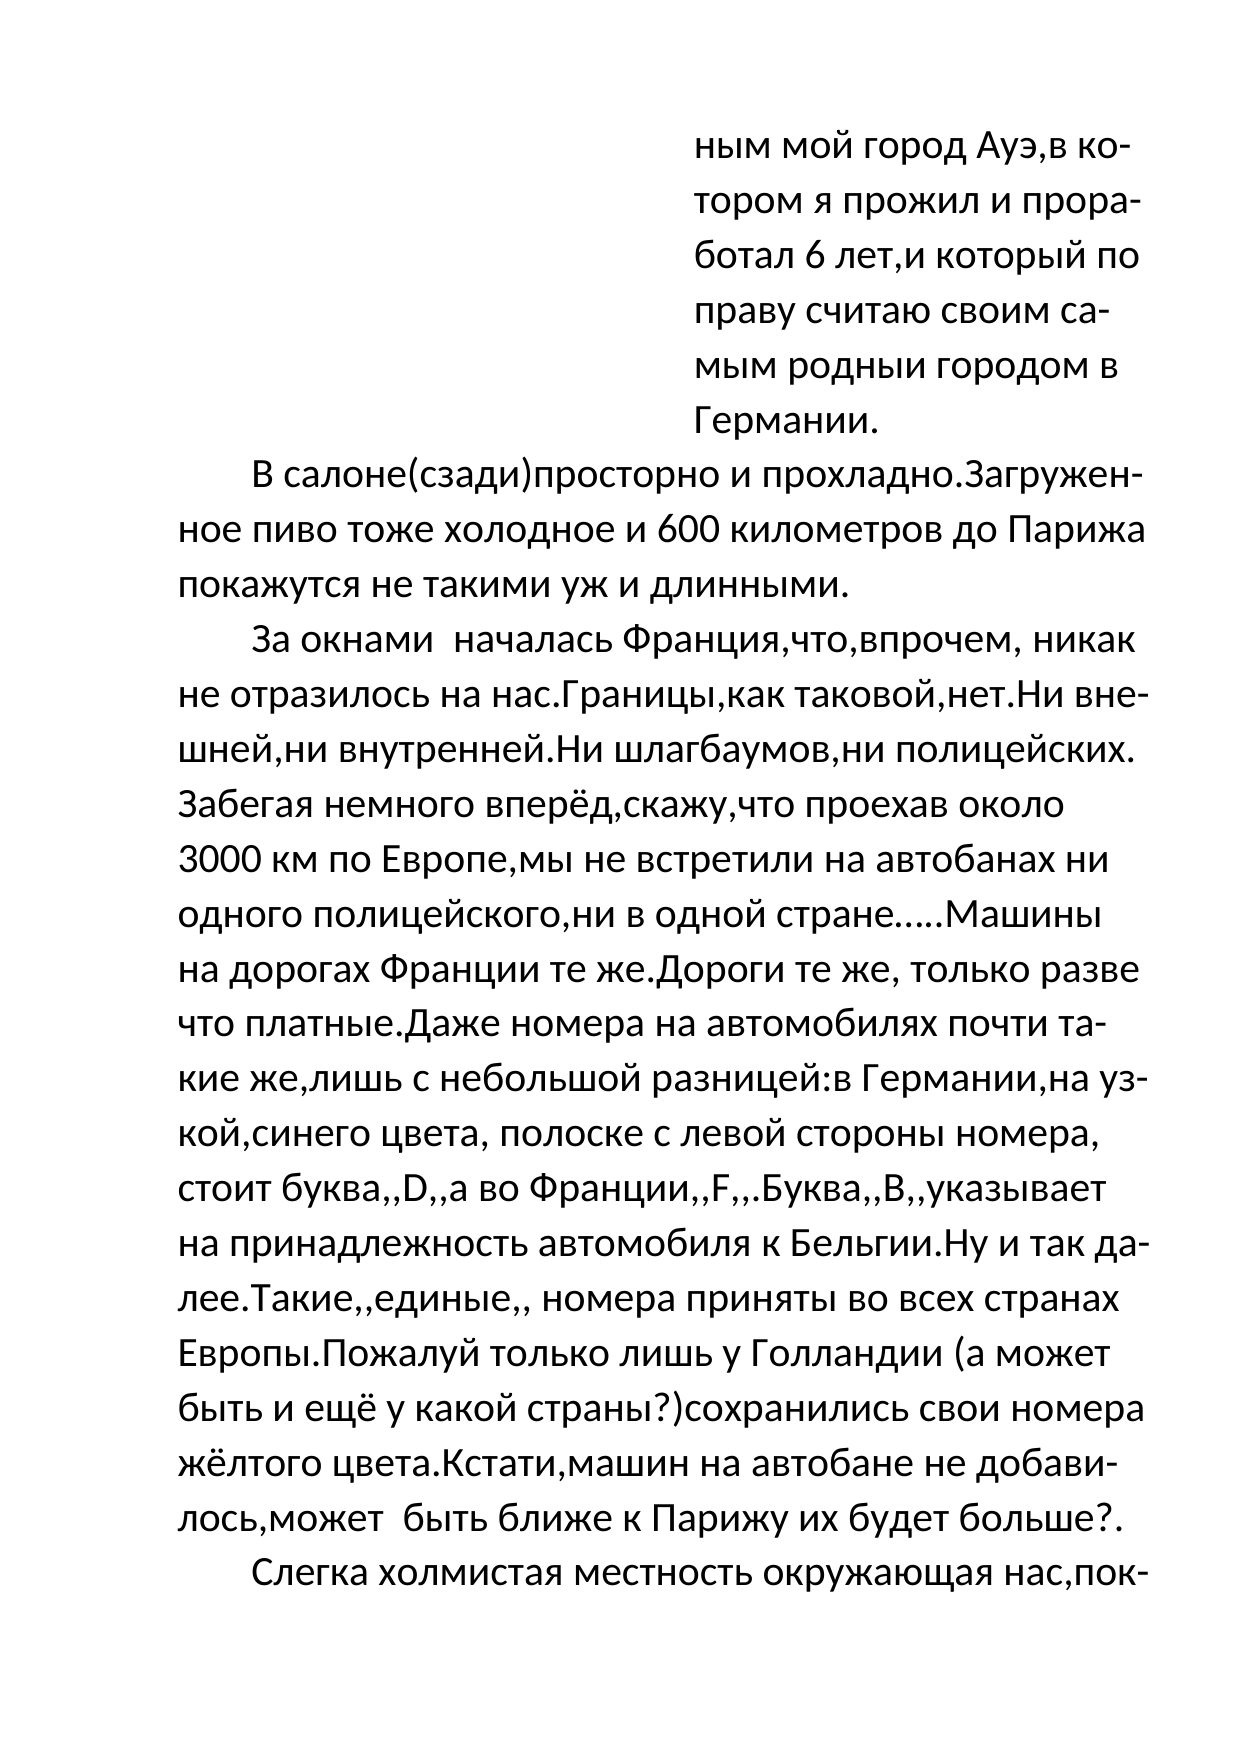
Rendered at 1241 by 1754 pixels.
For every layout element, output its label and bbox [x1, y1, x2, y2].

text [177, 118, 1152, 1596]
